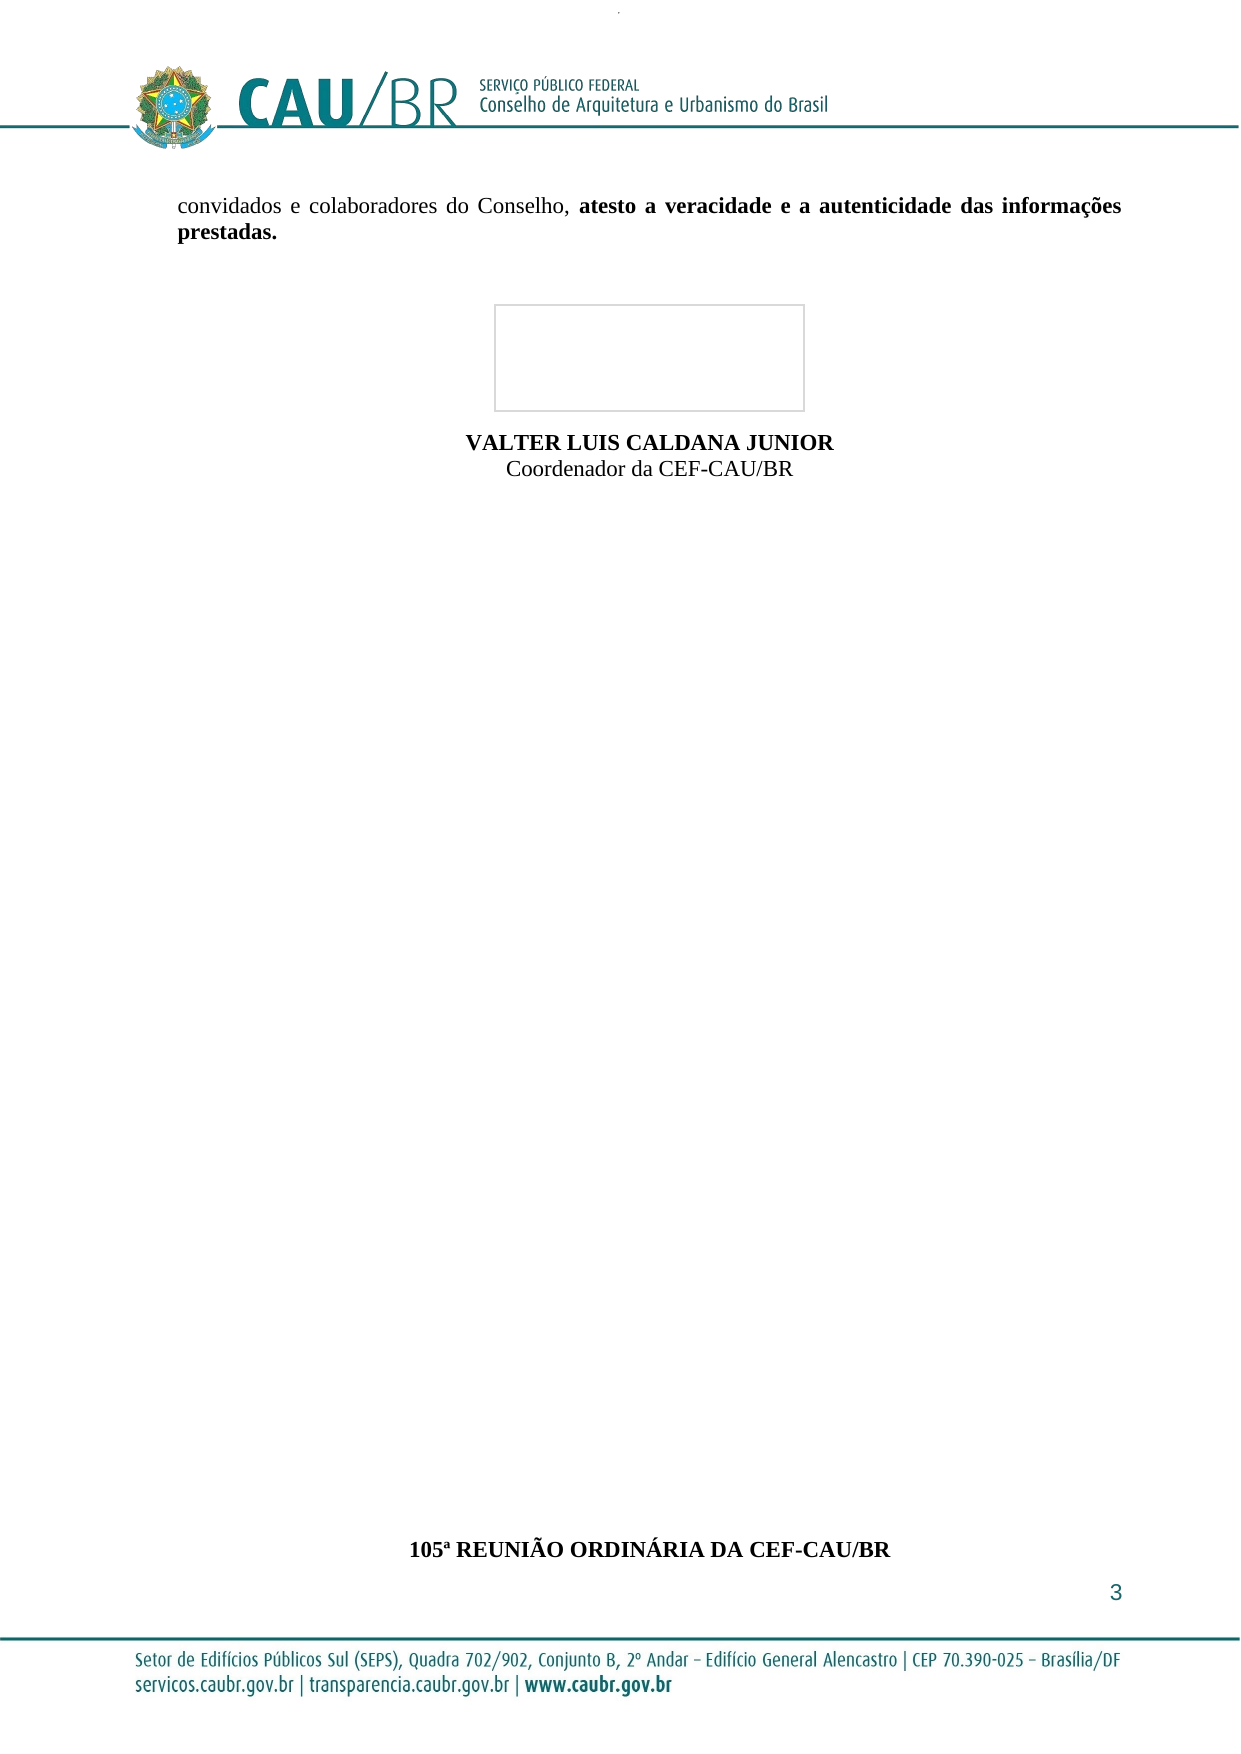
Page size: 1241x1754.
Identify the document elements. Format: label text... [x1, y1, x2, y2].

text 105ª REUNIÃO ORDINÁRIA DA CEF-CAU/BR [177, 1536, 1122, 1562]
text Coordenador da CEF-CAU/BR [177, 456, 1122, 482]
picture [0, 2, 1241, 181]
picture [0, 1632, 1240, 1751]
text VALTER LUIS CALDANA JUNIOR [177, 429, 1122, 456]
